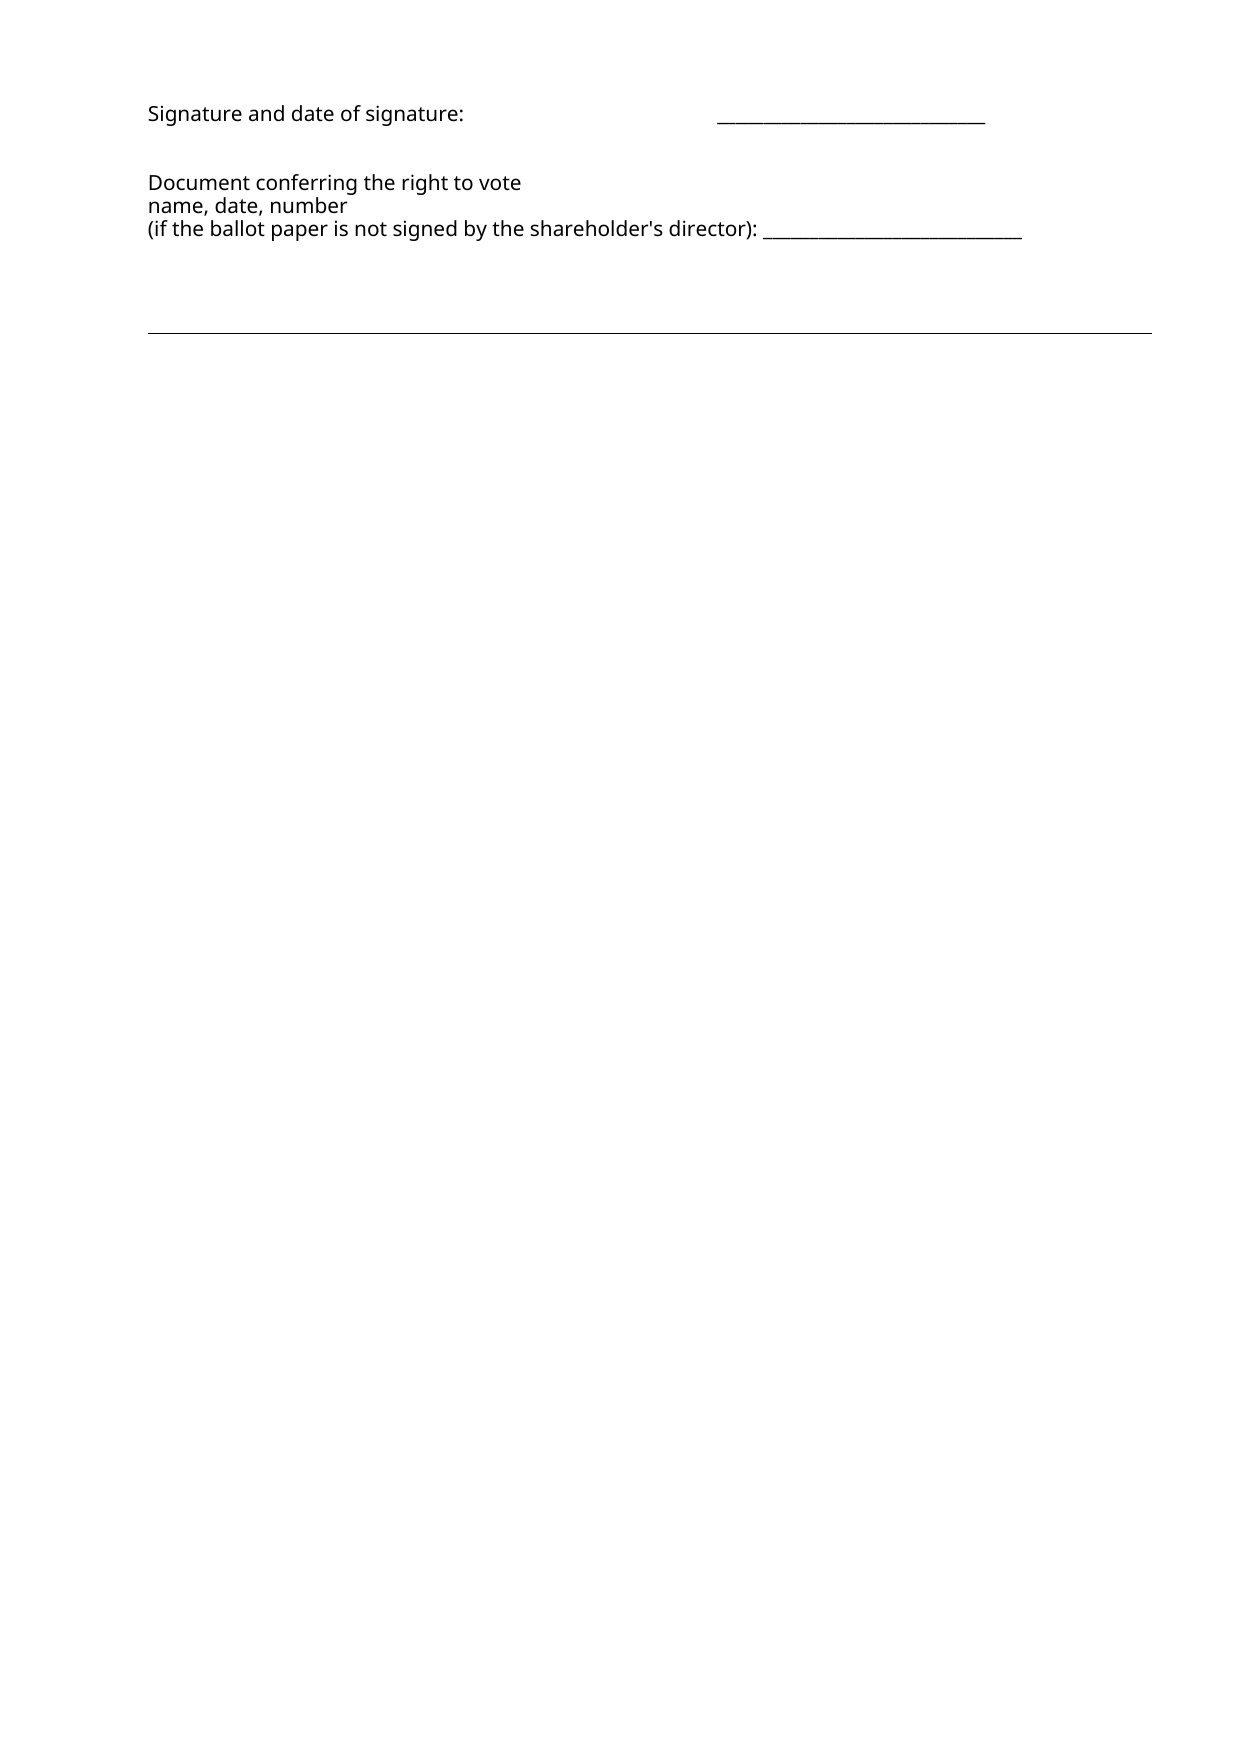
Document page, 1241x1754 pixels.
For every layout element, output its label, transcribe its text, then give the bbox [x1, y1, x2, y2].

text name, date, number [148, 195, 1152, 218]
text Document conferring the right to vote [148, 172, 1152, 195]
text (if the ballot paper is not signed by the shareholder's director): ____________________________ [148, 218, 1152, 241]
text Signature and date of signature: _____________________________ [148, 103, 1152, 126]
